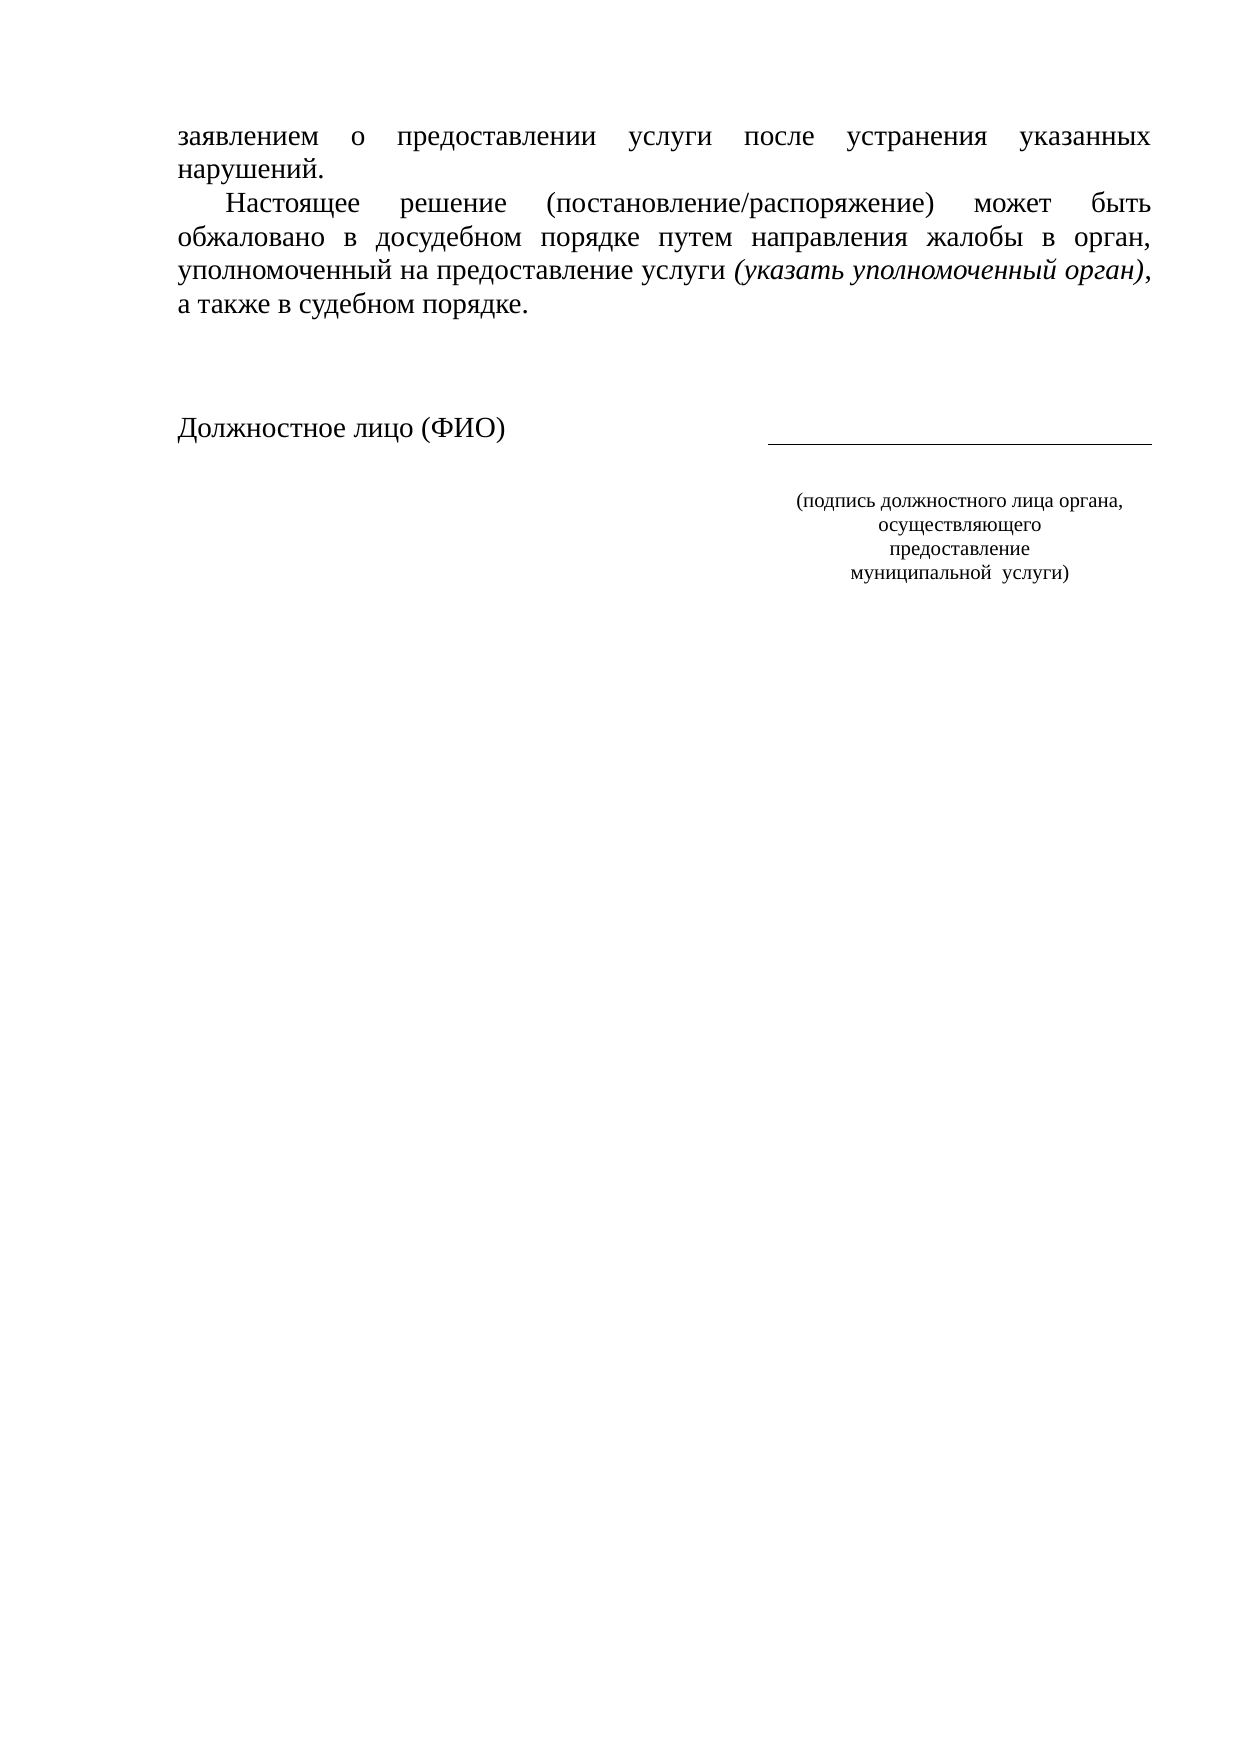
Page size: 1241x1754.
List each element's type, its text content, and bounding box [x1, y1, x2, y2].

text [177, 118, 1152, 185]
text Должностное лицо (ФИО) [177, 410, 1152, 444]
text предоставление [768, 516, 1152, 540]
text муниципальной услуги) [768, 540, 1152, 584]
text (подпись должностного лица органа, осуществляющего [768, 468, 1152, 516]
text Настоящее решение (постановление/распоряжение) может быть обжаловано в досудебном порядке путем направления жалобы в орган, уполномоченный на предоставление услуги (указать уполномоченный орган), а также в судебном порядке. [177, 185, 1152, 319]
